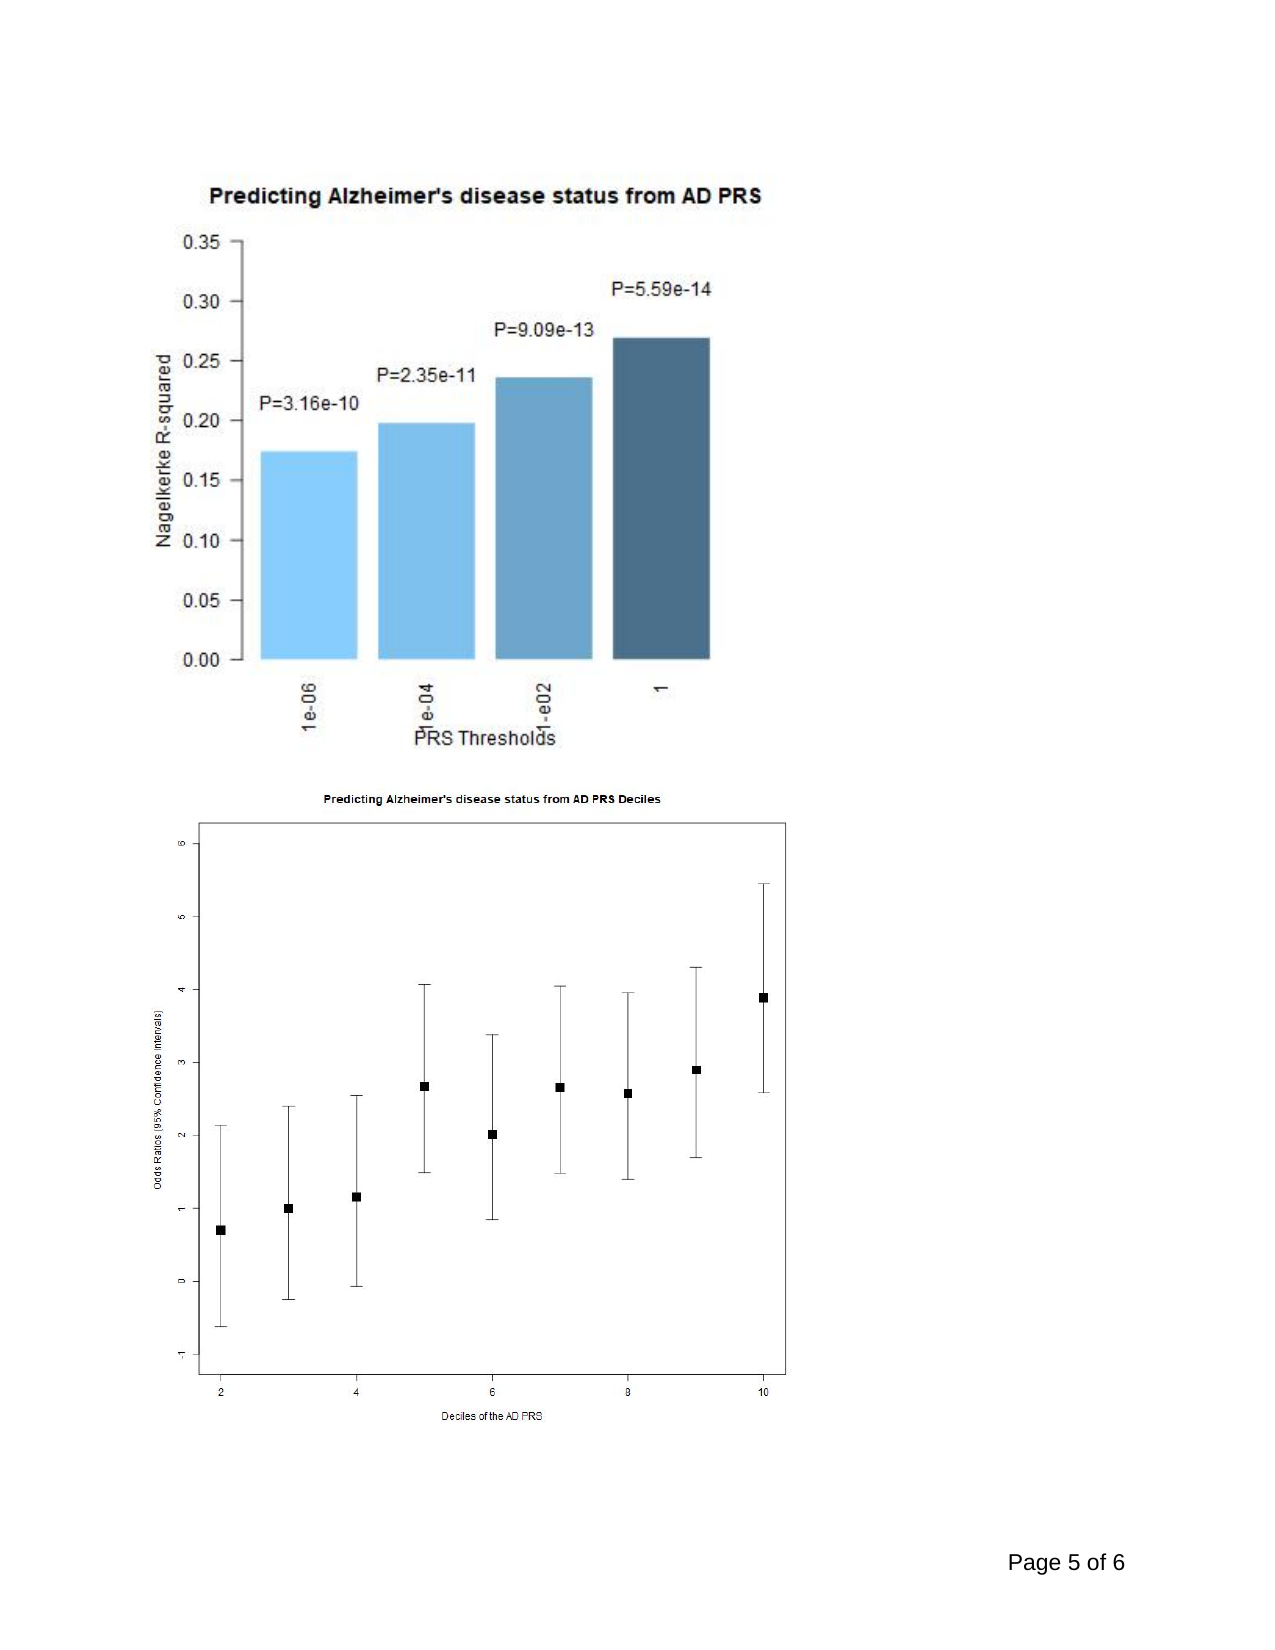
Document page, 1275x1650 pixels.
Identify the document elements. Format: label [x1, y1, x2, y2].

picture [150, 150, 810, 1435]
